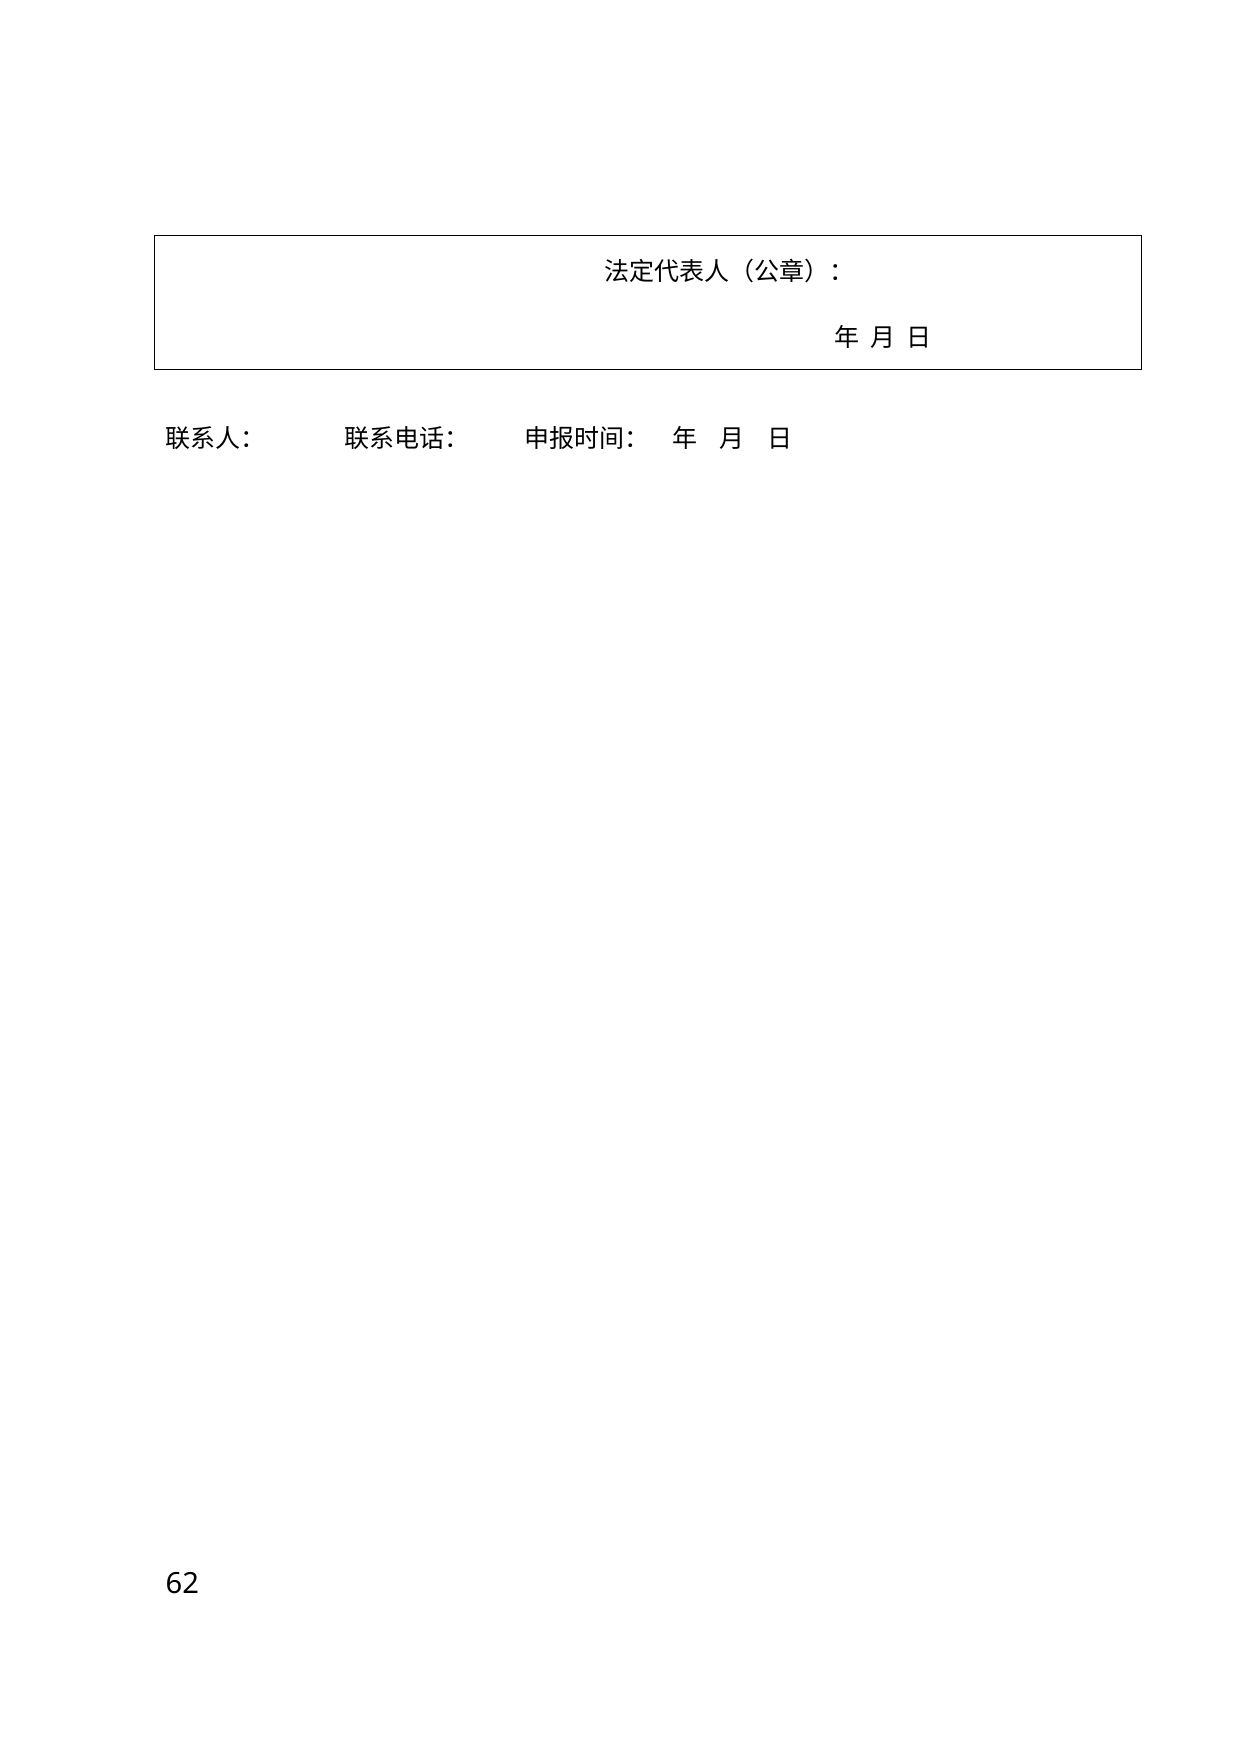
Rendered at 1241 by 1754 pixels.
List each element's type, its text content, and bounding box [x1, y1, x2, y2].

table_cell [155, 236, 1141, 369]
text 联系人： 联系电话： 申报时间： 年 月 日 [165, 403, 1087, 469]
